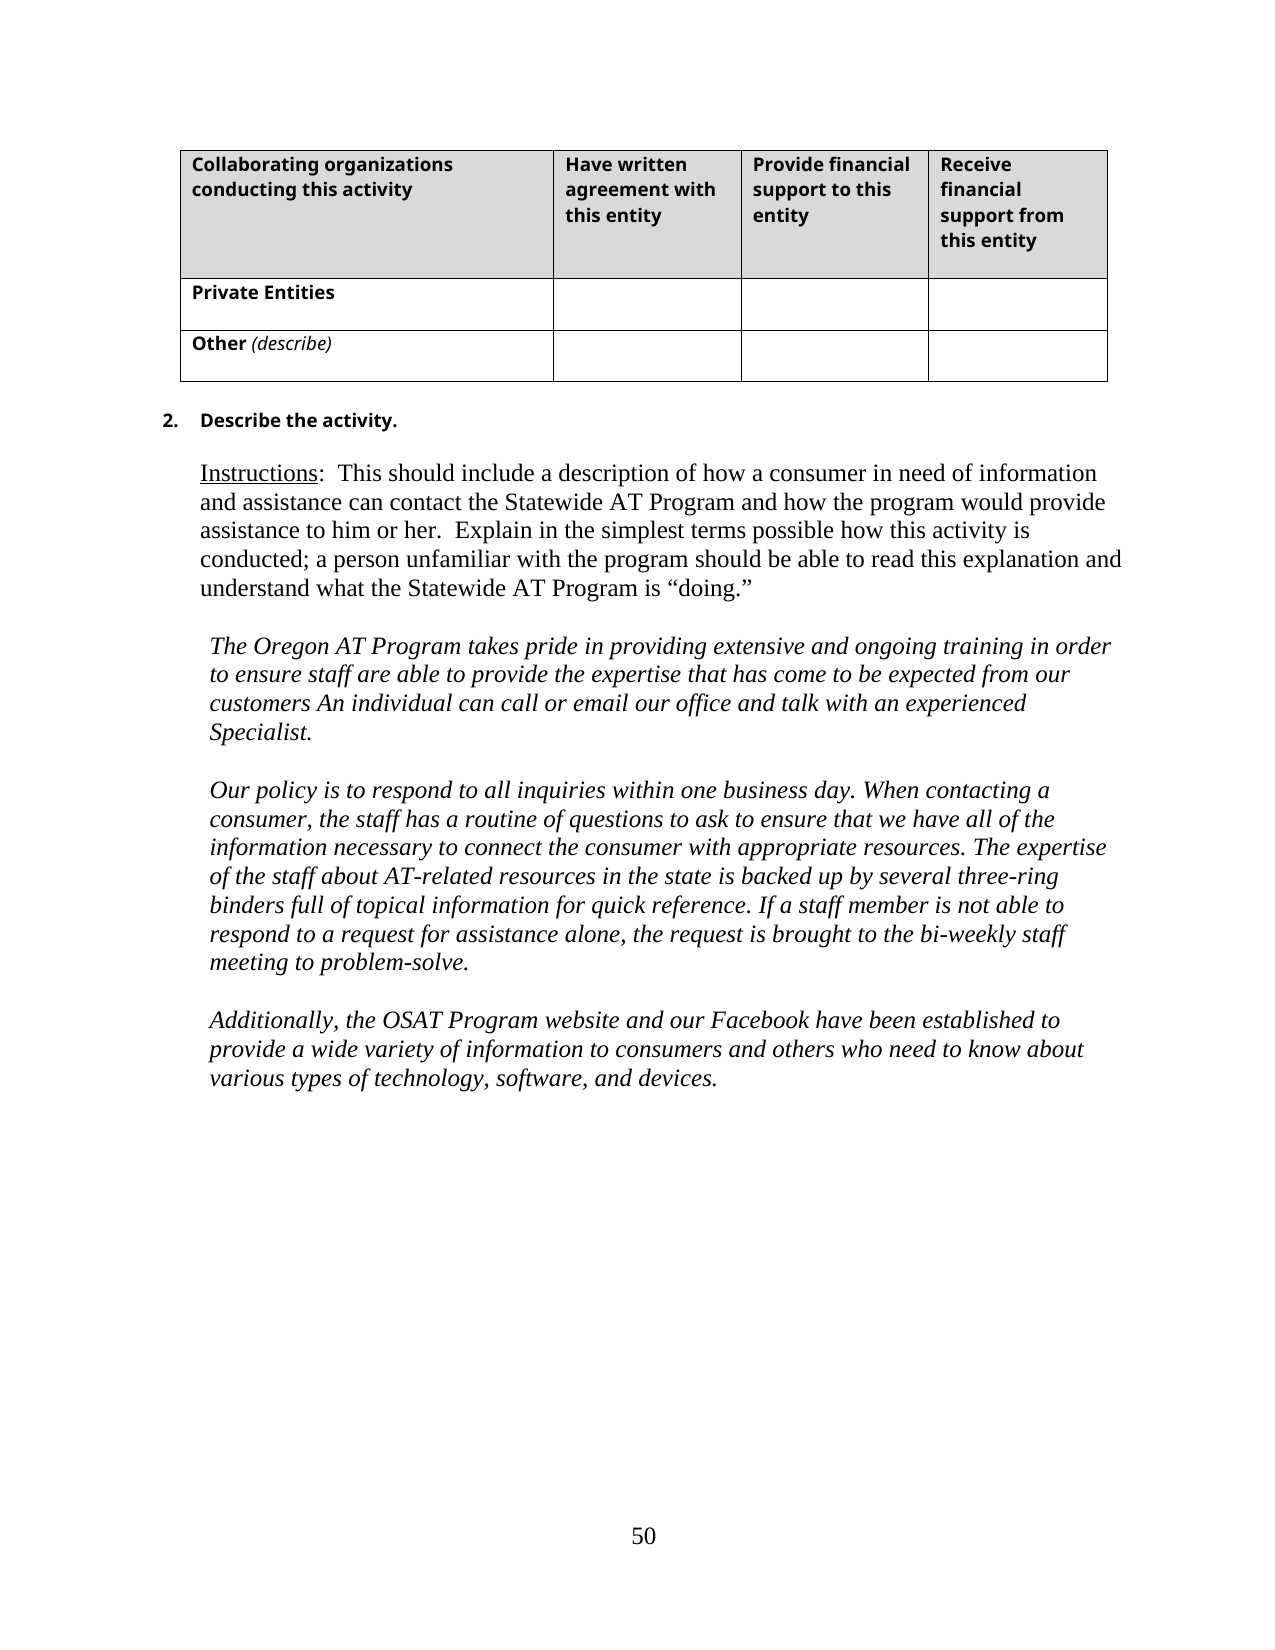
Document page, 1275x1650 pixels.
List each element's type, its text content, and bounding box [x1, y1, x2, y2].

text Our policy is to respond to all inquiries within one business day. When contacting a consumer, the staff has a routine of questions to ask to ensure that we have all of the information necessary to connect the consumer with appropriate resources. The expertise of the staff about AT-related resources in the state is backed up by several three-ring binders full of topical information for quick reference. If a staff member is not able to respond to a request for assistance alone, the request is brought to the bi-weekly staff meeting to problem-solve. [209, 775, 1125, 976]
table_cell [742, 331, 928, 381]
table_cell [554, 331, 741, 381]
table_header Receive financial support from this entity [929, 151, 1107, 278]
text Instructions: This should include a description of how a consumer in need of information and assistance can contact the Statewide AT Program and how the program would provide assistance to him or her. Explain in the simplest terms possible how this activity is conducted; a person unfamiliar with the program should be able to read this explanation and understand what the Statewide AT Program is “doing.” [200, 458, 1125, 602]
table_cell [929, 331, 1107, 381]
table_cell [554, 279, 741, 330]
table_cell [929, 279, 1107, 330]
table_header Collaborating organizations conducting this activity [181, 151, 553, 278]
text Additionally, the OSAT Program website and our Facebook have been established to provide a wide variety of information to consumers and others who need to know about various types of technology, software, and devices.Assistive Technology State Grant Program [209, 1005, 1125, 1092]
table_header Provide financial support to this entity [742, 151, 928, 278]
table_cell Other (describe) [181, 331, 553, 381]
list Describe the activity. [162, 407, 1125, 433]
table_cell [742, 279, 928, 330]
text The Oregon AT Program takes pride in providing extensive and ongoing training in order to ensure staff are able to provide the expertise that has come to be expected from our customers An individual can call or email our office and talk with an experienced Specialist. [209, 631, 1125, 746]
table_header Have written agreement with this entity [554, 151, 741, 278]
table_cell Private Entities [181, 279, 553, 330]
